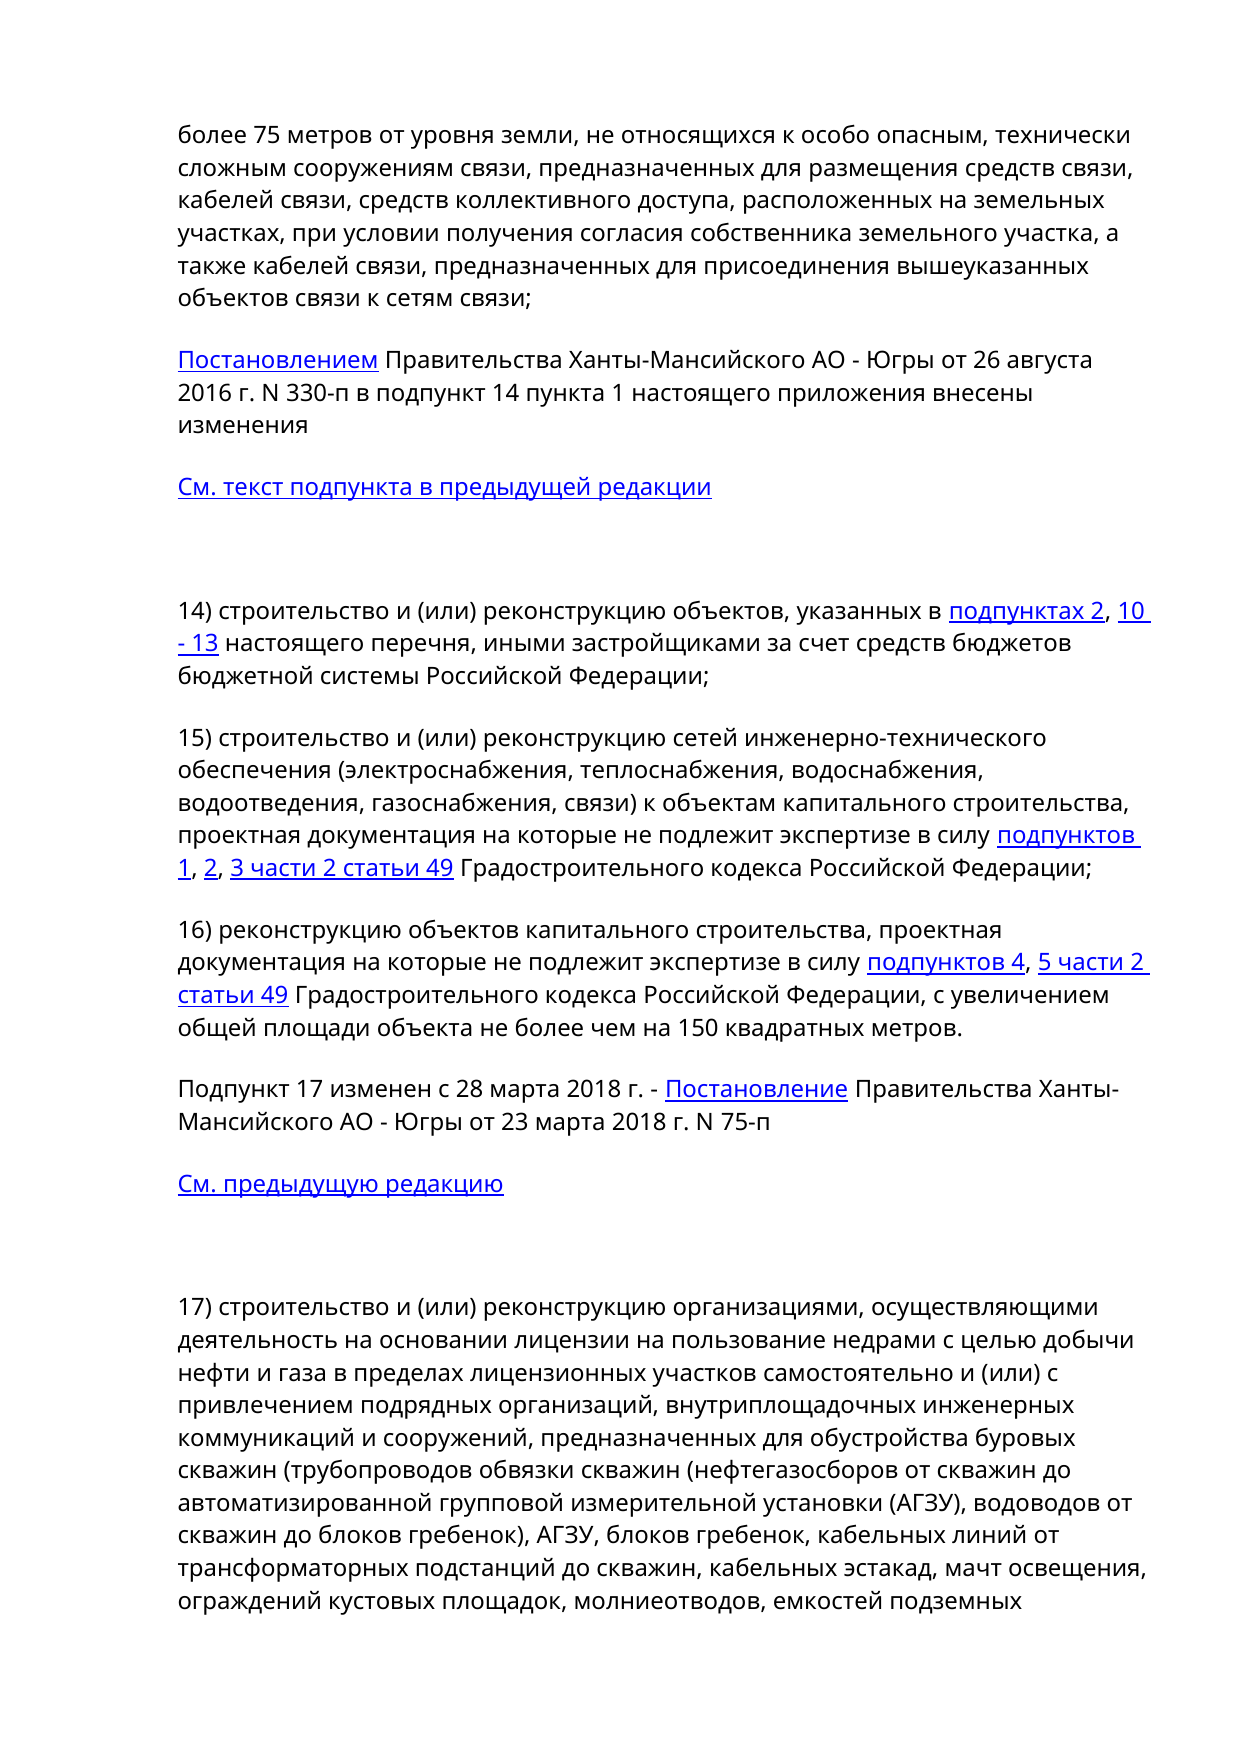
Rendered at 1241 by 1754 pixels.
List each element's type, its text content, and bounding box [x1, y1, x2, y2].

text 14) строительство и (или) реконструкцию объектов, указанных в подпунктах 2, 10 - 13 настоящего перечня, иными застройщиками за счет средств бюджетов бюджетной системы Российской Федерации; [177, 593, 1152, 691]
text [177, 118, 1152, 314]
text 16) реконструкцию объектов капитального строительства, проектная документация на которые не подлежит экспертизе в силу подпунктов 4, 5 части 2 статьи 49 Градостроительного кодекса Российской Федерации, с увеличением общей площади объекта не более чем на 150 квадратных метров. [177, 913, 1152, 1043]
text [177, 1290, 1152, 1616]
text Подпункт 17 изменен с 28 марта 2018 г. - Постановление Правительства Ханты-Мансийского АО - Югры от 23 марта 2018 г. N 75-п [177, 1072, 1152, 1137]
text См. предыдущую редакцию [177, 1167, 1152, 1199]
text См. текст подпункта в предыдущей редакции [177, 470, 1152, 502]
text 15) строительство и (или) реконструкцию сетей инженерно-технического обеспечения (электроснабжения, теплоснабжения, водоснабжения, водоотведения, газоснабжения, связи) к объектам капитального строительства, проектная документация на которые не подлежит экспертизе в силу подпунктов 1, 2, 3 части 2 статьи 49 Градостроительного кодекса Российской Федерации; [177, 720, 1152, 883]
text Постановлением Правительства Ханты-Мансийского АО - Югры от 26 августа 2016 г. N 330-п в подпункт 14 пункта 1 настоящего приложения внесены изменения [177, 343, 1152, 441]
